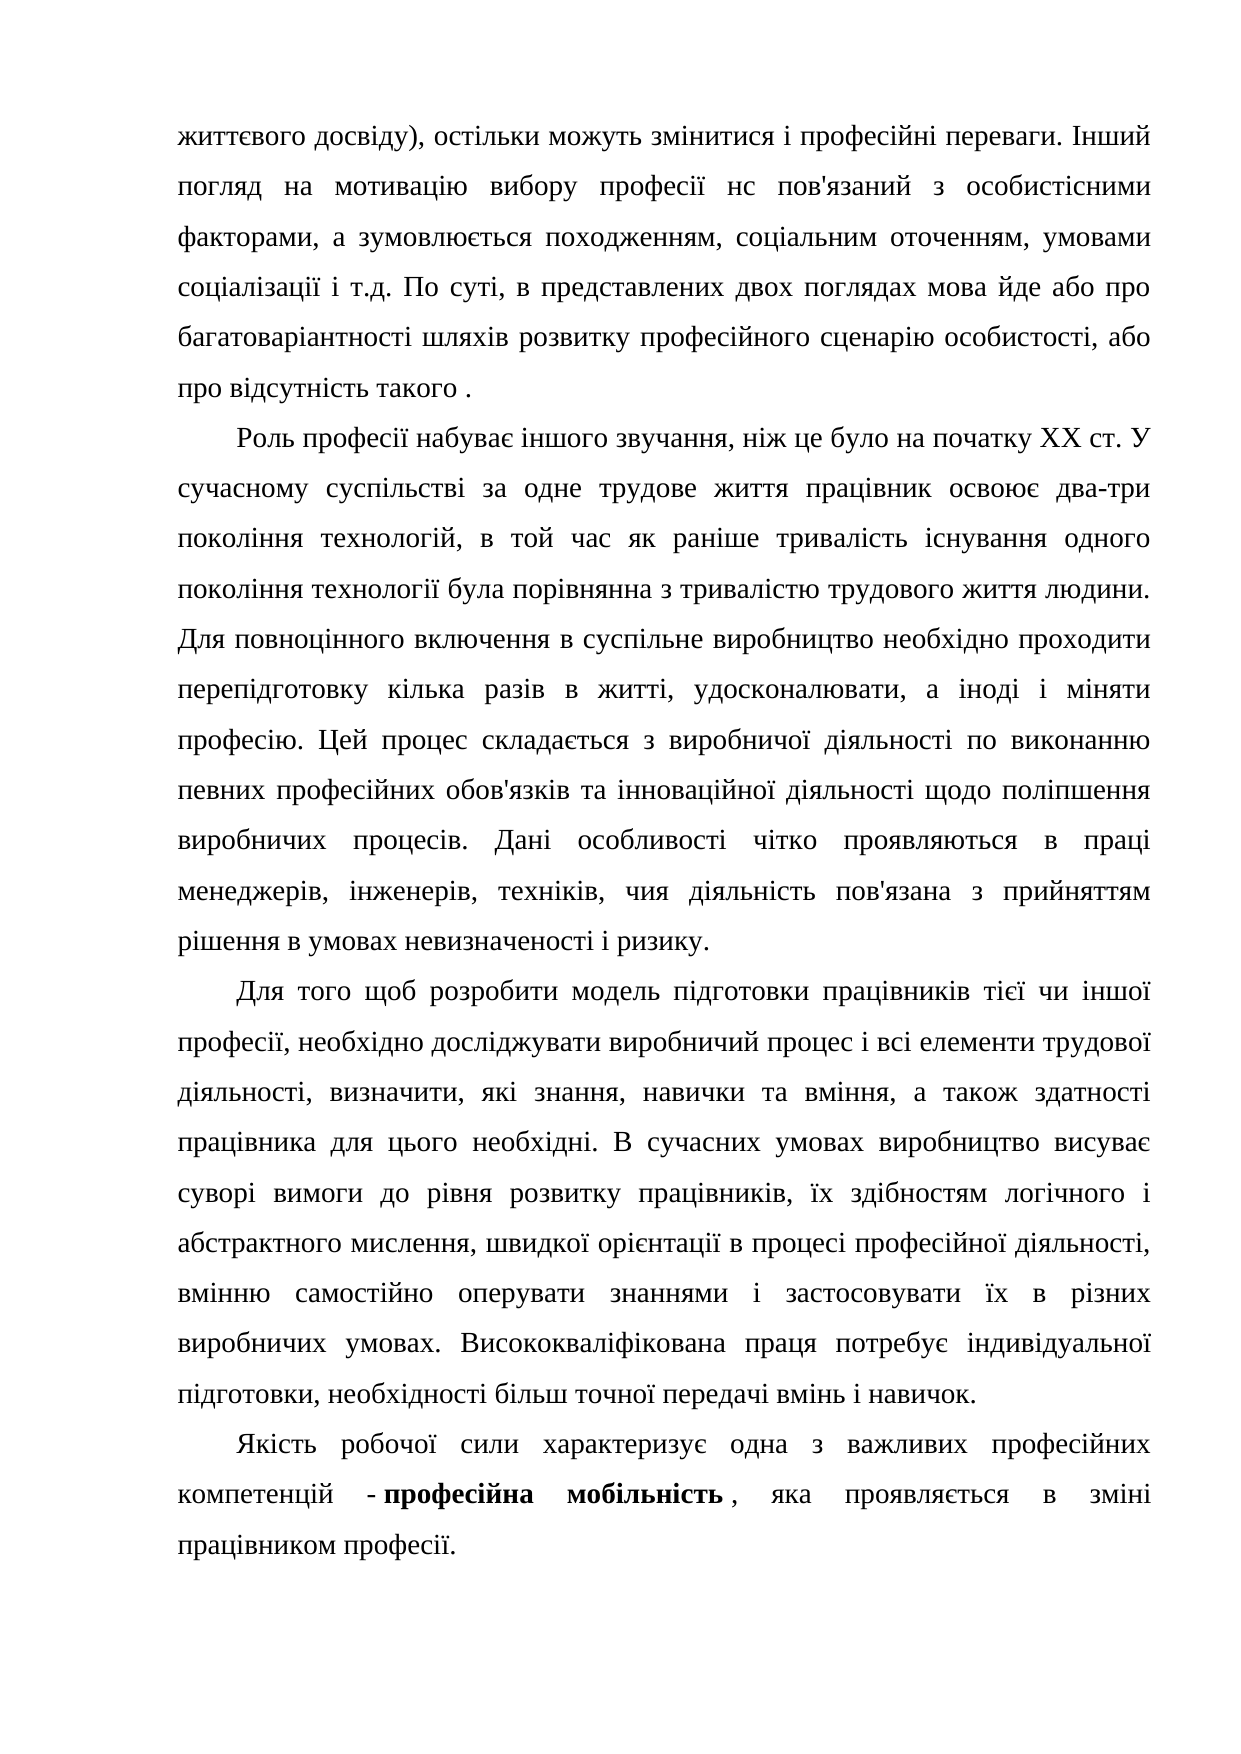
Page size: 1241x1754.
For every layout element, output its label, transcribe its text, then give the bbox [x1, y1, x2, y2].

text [177, 118, 1152, 403]
text Для того щоб розробити модель підготовки працівників тієї чи іншої професії, необхідно досліджувати виробничий процес і всі елементи трудової діяльності, визначити, які знання, навички та вміння, а також здатності працівника для цього необхідні. В сучасних умовах виробництво висуває суворі вимоги до рівня розвитку працівників, їх здібностям логічного і абстрактного мислення, швидкої орієнтації в процесі професійної діяльності, вмінню самостійно оперувати знаннями і застосовувати їх в різних виробничих умовах. Висококваліфікована праця потребує індивідуальної підготовки, необхідності більш точної передачі вмінь і навичок. [177, 973, 1152, 1409]
text Роль професії набуває іншого звучання, ніж це було на початку XX ст. У сучасному суспільстві за одне трудове життя працівник освоює два-три покоління технологій, в той час як раніше тривалість існування одного покоління технології була порівнянна з тривалістю трудового життя людини. Для повноцінного включення в суспільне виробництво необхідно проходити перепідготовку кілька разів в житті, удосконалювати, а іноді і міняти професію. Цей процес складається з виробничої діяльності по виконанню певних професійних обов'язків та інноваційної діяльності щодо поліпшення виробничих процесів. Дані особливості чітко проявляються в праці менеджерів, інженерів, техніків, чия діяльність пов'язана з прийняттям рішення в умовах невизначеності і ризику. [177, 420, 1152, 957]
text Якість робочої сили характеризує одна з важливих професійних компетенцій - професійна мобільність , яка проявляється в зміні працівником професії. [177, 1426, 1152, 1560]
